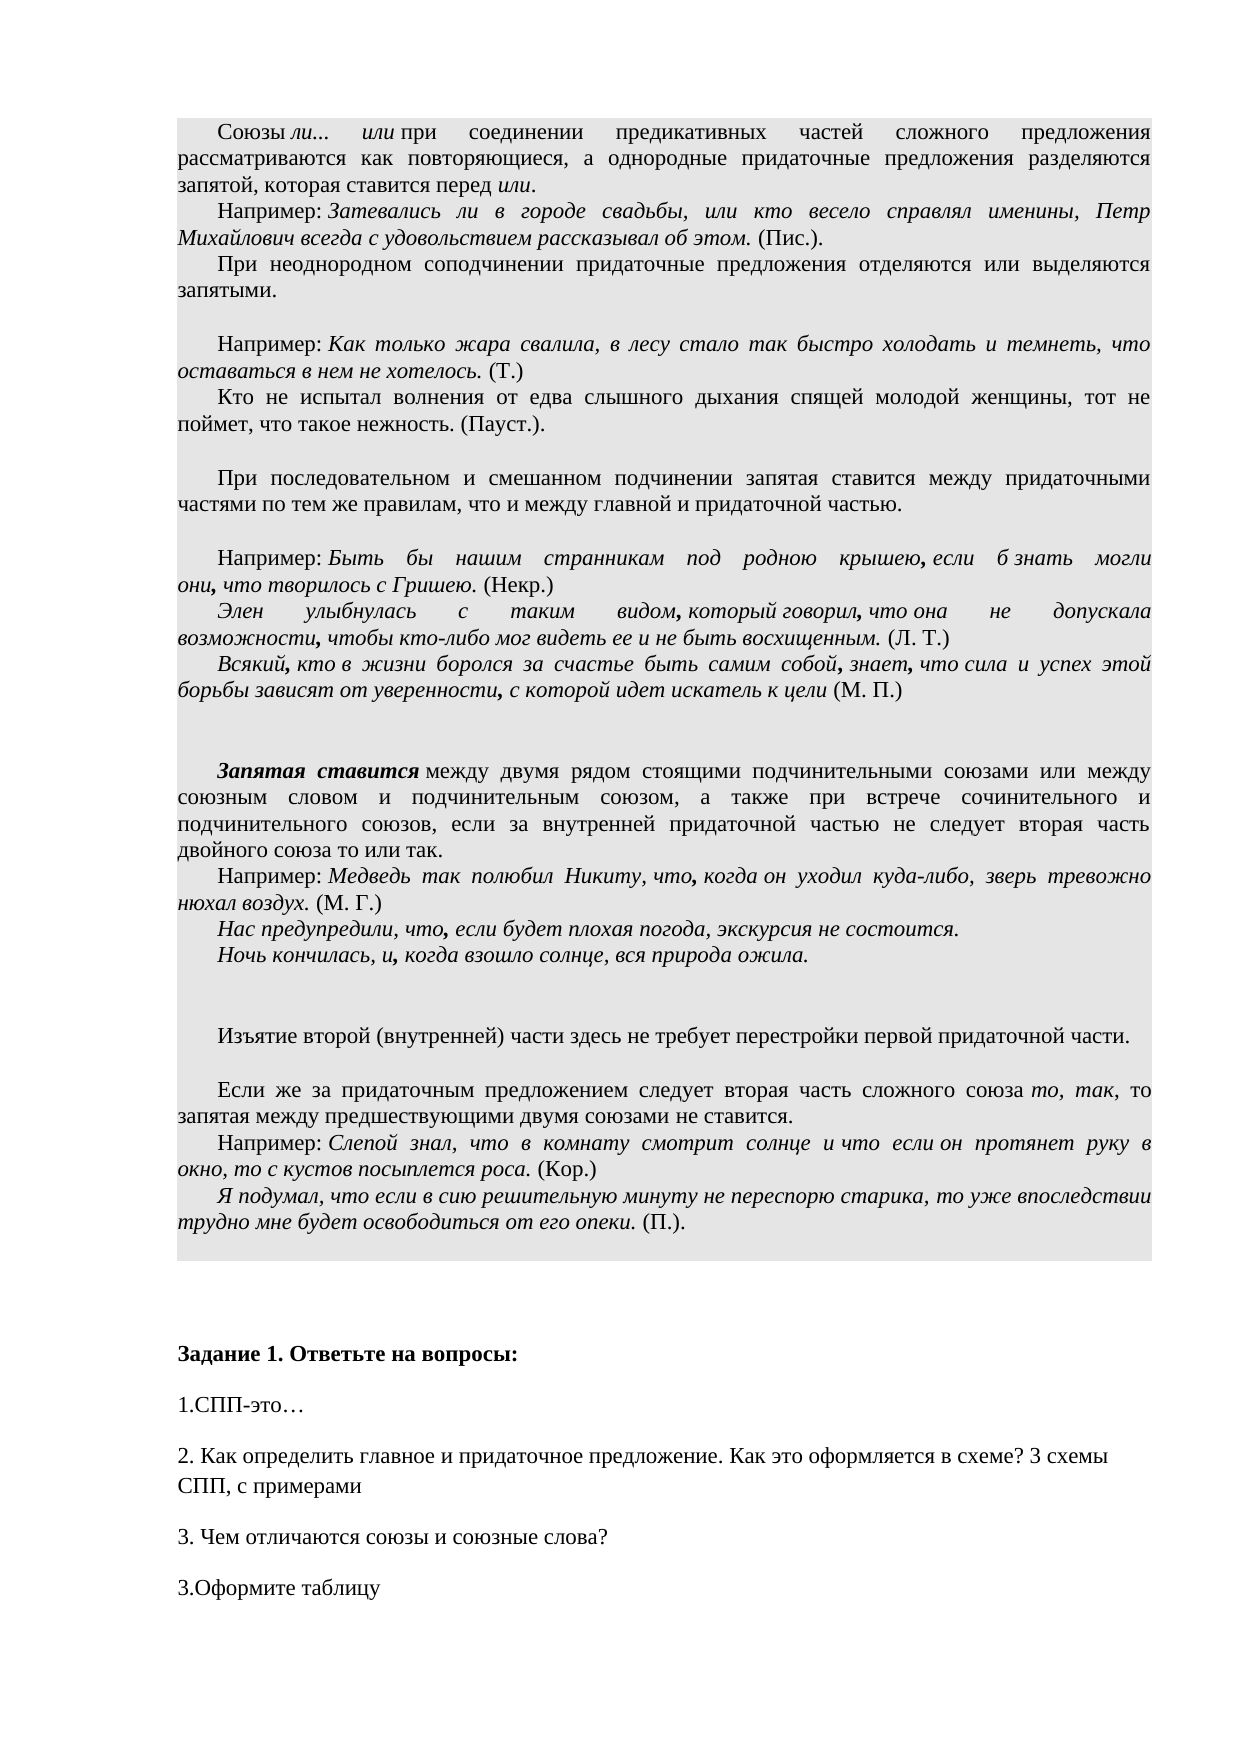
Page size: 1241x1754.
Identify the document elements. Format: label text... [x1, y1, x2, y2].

text Если же за придаточным предложением следует вторая часть сложного союза то, так, то запятая между предшествующими двумя союзами не ставится. [177, 1076, 1152, 1129]
text Элен улыбнулась с таким видом, который говорил, что она не допускала возможности, чтобы кто-либо мог видеть ее и не быть восхищенным. (Л. Т.) [177, 597, 1152, 650]
text 2. Как определить главное и придаточное предложение. Как это оформляется в схеме? 3 схемы СПП, с примерами [177, 1442, 1152, 1498]
text При неоднородном соподчинении придаточные предложения отделяются или выделяются запятыми. [177, 250, 1152, 303]
text Например: Как только жара свалила, в лесу стало так быстро холодать и темнеть, что оставаться в нем не хотелось. (Т.) [177, 331, 1152, 383]
text Изъятие второй (внутренней) части здесь не требует перестройки первой придаточной части. [177, 1022, 1152, 1048]
text Например: Медведь так полюбил Никиту, что, когда он уходил куда-либо, зверь тревожно нюхал воздух. (М. Г.) [177, 862, 1152, 915]
text 3.Оформите таблицу [177, 1574, 1152, 1600]
text Запятая ставится между двумя рядом стоящими подчинительными союзами или между союзным словом и подчинительным союзом, а также при встрече сочинительного и подчинительного союзов, если за внутренней придаточной частью не следует вторая часть двойного союза то или так. [177, 757, 1152, 862]
text Я подумал, что если в сию решительную минуту не переспорю старика, то уже впоследствии трудно мне будет освободиться от его опеки. (П.). [177, 1182, 1152, 1234]
text Нас предупредили, что, если будет плохая погода, экскурсия не состоится. [177, 915, 1152, 941]
text При последовательном и смешанном подчинении запятая ставится между придаточными частями по тем же правилам, что и между главной и придаточной частью. [177, 464, 1152, 517]
text Например: Слепой знал, что в комнату смотрит солнце и что если он протянет руку в окно, то с кустов посыплется роса. (Кор.) [177, 1129, 1152, 1182]
text Союзы ли... или при соединении предикативных частей сложного предложения рассматриваются как повторяющиеся, а однородные придаточные предложения разделяются запятой, которая ставится перед или. [177, 118, 1152, 197]
text Кто не испытал волнения от едва слышного дыхания спящей молодой женщины, тот не поймет, что такое нежность. (Пауст.). [177, 383, 1152, 436]
text Всякий, кто в жизни боролся за счастье быть самим собой, знает, что сила и успех этой борьбы зависят от уверенности, с которой идет искатель к цели (М. П.) [177, 650, 1152, 703]
text 3. Чем отличаются союзы и союзные слова? [177, 1523, 1152, 1549]
text Ночь кончилась, и, когда взошло солнце, вся природа ожила. [177, 941, 1152, 968]
text Например: Быть бы нашим странникам под родною крышею, если б знать могли они, что творилось с Гришею. (Некр.) [177, 544, 1152, 597]
text 1.СПП-это… [177, 1391, 1152, 1417]
text Задание 1. Ответьте на вопросы: [177, 1340, 1152, 1366]
text Например: Затевались ли в городе свадьбы, или кто весело справлял именины, Петр Михайлович всегда с удовольствием рассказывал об этом. (Пис.). [177, 197, 1152, 250]
